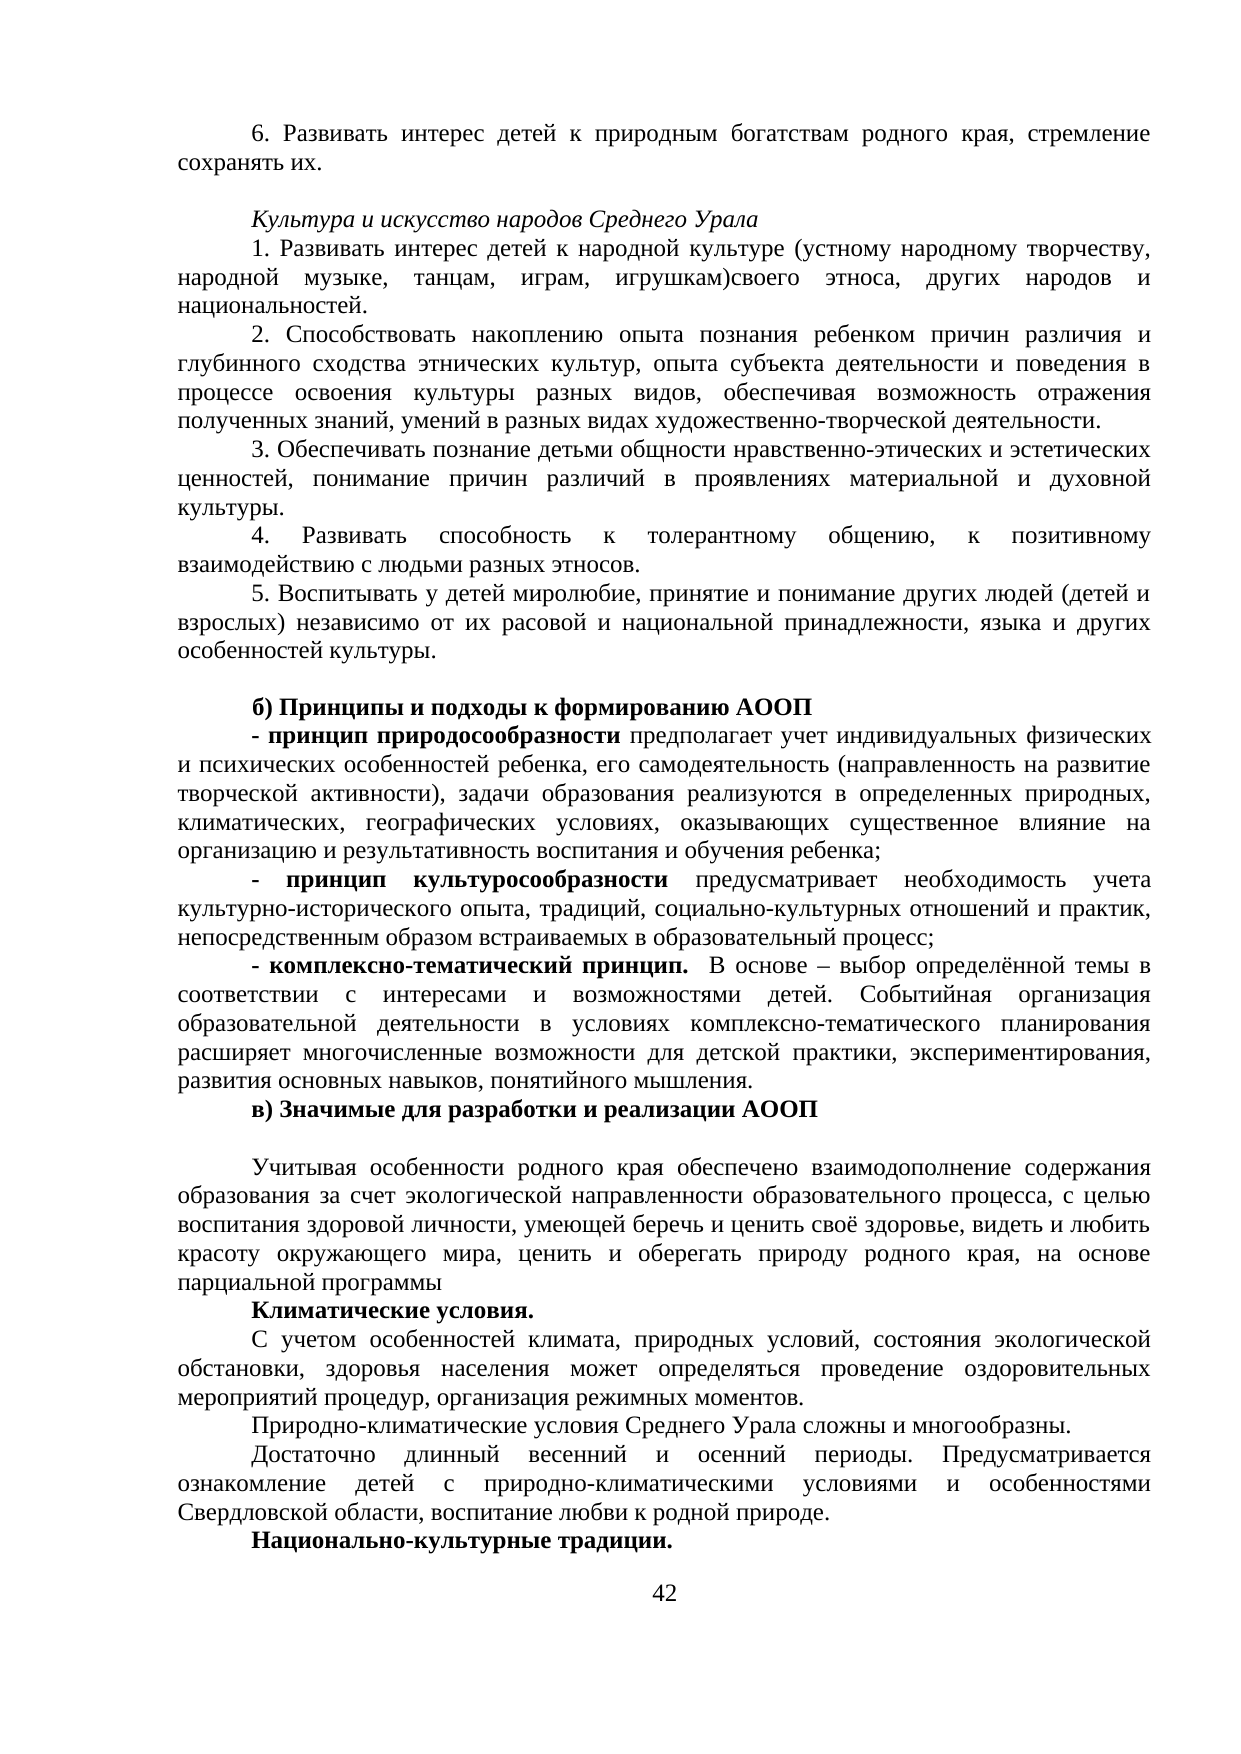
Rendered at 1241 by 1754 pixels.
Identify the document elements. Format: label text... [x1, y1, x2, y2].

text 4. Развивать способность к толерантному общению, к позитивному взаимодействию с людьми разных этносов. [177, 521, 1152, 578]
text Природно-климатические условия Среднего Урала сложны и многообразны. [177, 1411, 1152, 1439]
text - комплексно-тематический принцип. В основе – выбор определённой темы в соответствии с интересами и возможностями детей. Событийная организация образовательной деятельности в условиях комплексно-тематического планирования расширяет многочисленные возможности для детской практики, экспериментирования, развития основных навыков, понятийного мышления. [177, 951, 1152, 1094]
text в) Значимые для разработки и реализации АООП [177, 1094, 1152, 1123]
text Климатические условия. [177, 1296, 1152, 1324]
text Культура и искусство народов Среднего Урала [177, 204, 1152, 233]
text - принцип природосообразности предполагает учет индивидуальных физических и психических особенностей ребенка, его самодеятельность (направленность на развитие творческой активности), задачи образования реализуются в определенных природных, климатических, географических условиях, оказывающих существенное влияние на организацию и результативность воспитания и обучения ребенка; [177, 721, 1152, 864]
text б) Принципы и подходы к формированию АООП [178, 692, 1152, 721]
text - принцип культуросообразности предусматривает необходимость учета культурно-исторического опыта, традиций, социально-культурных отношений и практик, непосредственным образом встраиваемых в образовательный процесс; [177, 864, 1152, 951]
text Учитывая особенности родного края обеспечено взаимодополнение содержания образования за счет экологической направленности образовательного процесса, с целью воспитания здоровой личности, умеющей беречь и ценить своё здоровье, видеть и любить красоту окружающего мира, ценить и оберегать природу родного края, на основе парциальной программы [177, 1152, 1152, 1296]
text 1. Развивать интерес детей к народной культуре (устному народному творчеству, народной музыке, танцам, играм, игрушкам)своего этноса, других народов и национальностей. [177, 233, 1152, 319]
text С учетом особенностей климата, природных условий, состояния экологической обстановки, здоровья населения может определяться проведение оздоровительных мероприятий процедур, организация режимных моментов. [177, 1324, 1152, 1411]
text Достаточно длинный весенний и осенний периоды. Предусматривается ознакомление детей с природно-климатическими условиями и особенностями Свердловской области, воспитание любви к родной природе. [177, 1439, 1152, 1526]
text 3. Обеспечивать познание детьми общности нравственно-этических и эстетических ценностей, понимание причин различий в проявлениях материальной и духовной культуры. [177, 434, 1152, 521]
text Национально-культурные традиции. [177, 1526, 1152, 1554]
text 5. Воспитывать у детей миролюбие, принятие и понимание других людей (детей и взрослых) независимо от их расовой и национальной принадлежности, языка и других особенностей культуры. [177, 578, 1152, 664]
text 2. Способствовать накоплению опыта познания ребенком причин различия и глубинного сходства этнических культур, опыта субъекта деятельности и поведения в процессе освоения культуры разных видов, обеспечивая возможность отражения полученных знаний, умений в разных видах художественно-творческой деятельности. [177, 319, 1152, 434]
text 6. Развивать интерес детей к природным богатствам родного края, стремление сохранять их. [177, 118, 1152, 176]
